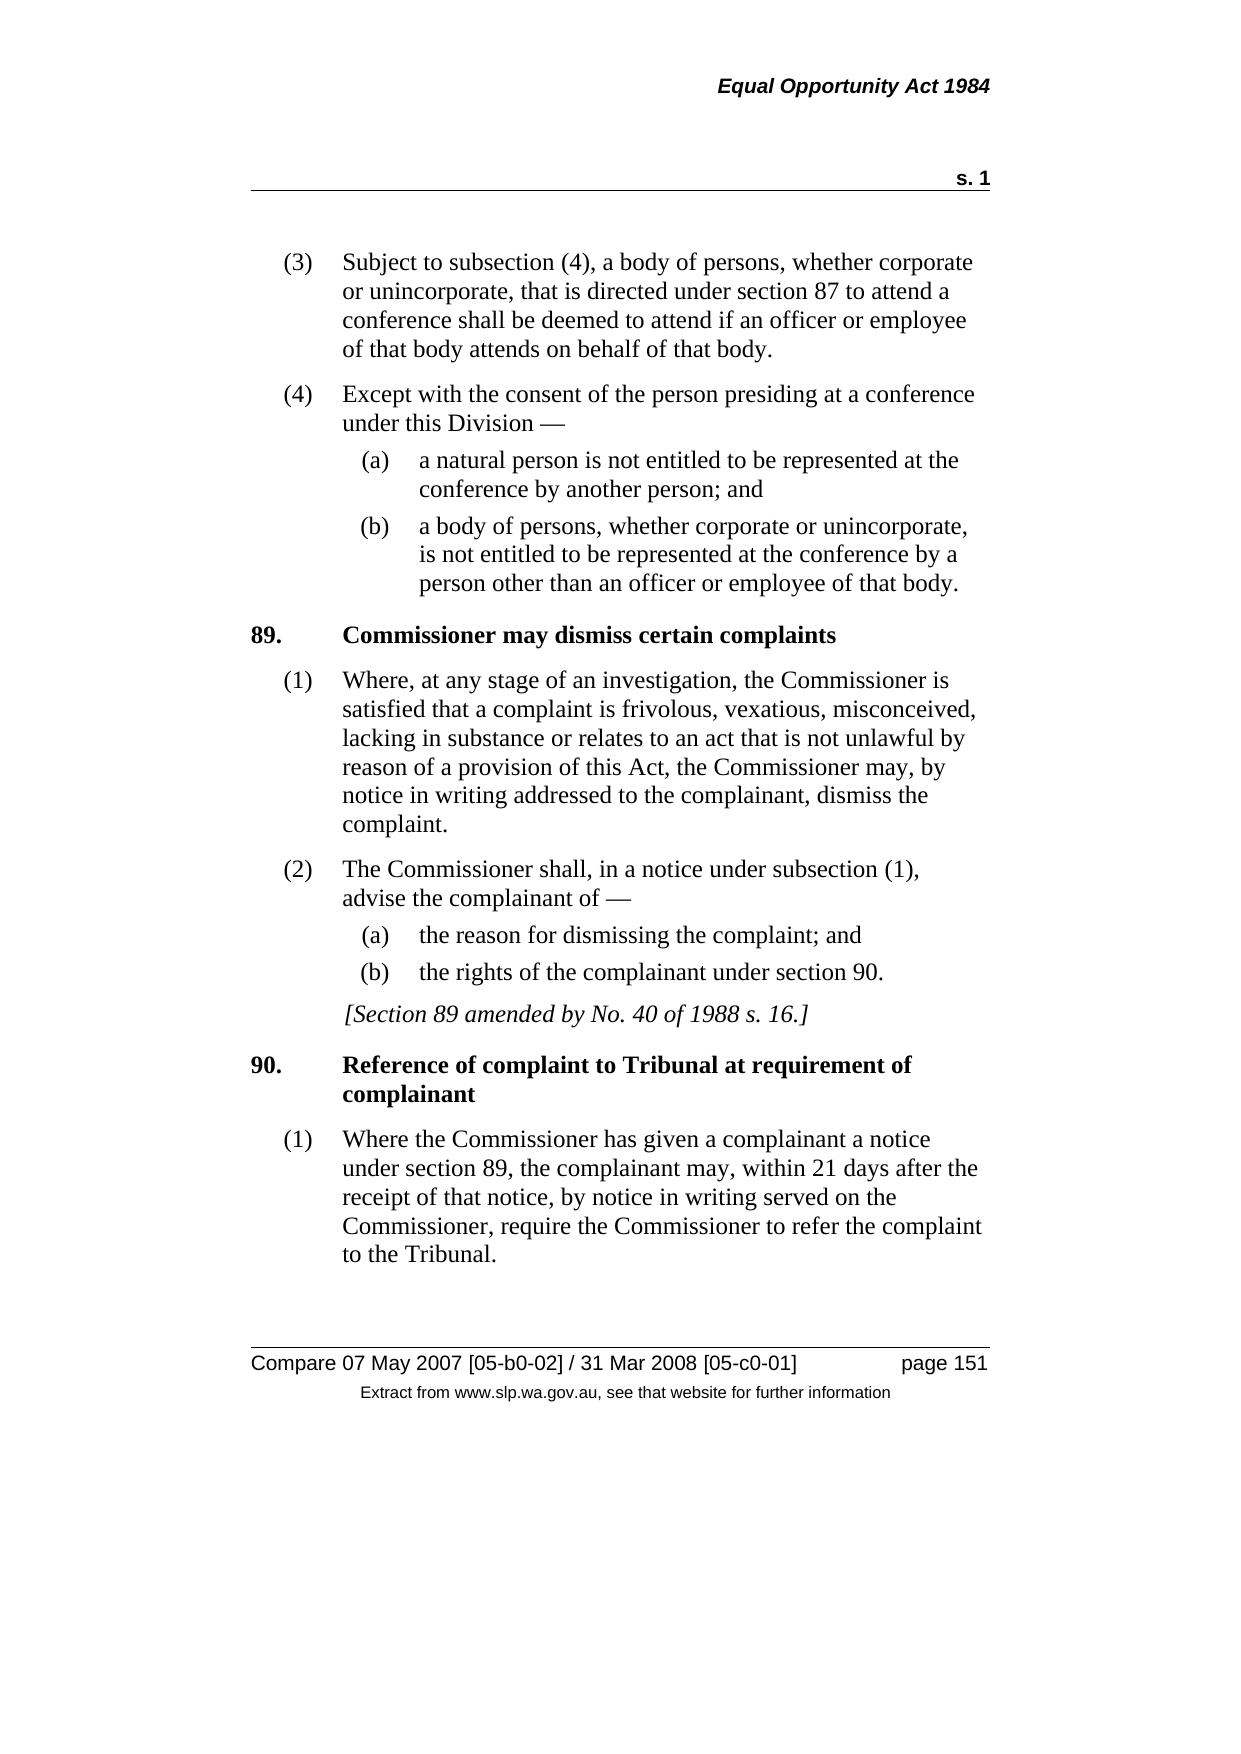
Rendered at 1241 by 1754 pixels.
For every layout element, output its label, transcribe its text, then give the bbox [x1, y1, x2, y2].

text (b) a body of persons, whether corporate or unincorporate, is not entitled to be represented at the conference by a person other than an officer or employee of that body. [251, 511, 990, 597]
text [Section 89 amended by No. 40 of 1988 s. 16.] [251, 999, 990, 1027]
text (1) Where, at any stage of an investigation, the Commissioner is satisfied that a complaint is frivolous, vexatious, misconceived, lacking in substance or relates to an act that is not unlawful by reason of a provision of this Act, the Commissioner may, by notice in writing addressed to the complainant, dismiss the complaint. [251, 665, 990, 838]
text (a) the reason for dismissing the complaint; and [251, 920, 990, 949]
text (a) a natural person is not entitled to be represented at the conference by another person; and [251, 445, 990, 502]
subtitle 89. Commissioner may dismiss certain complaints [251, 620, 990, 649]
text (b) the rights of the complainant under section 90. [251, 957, 990, 986]
text (4) Except with the consent of the person presiding at a conference under this Division — [251, 379, 990, 437]
text (1) Where the Commissioner has given a complainant a notice under section 89, the complainant may, within 21 days after the receipt of that notice, by notice in writing served on the Commissioner, require the Commissioner to refer the complaint to the Tribunal. [251, 1124, 990, 1268]
text (2) The Commissioner shall, in a notice under subsection (1), advise the complainant of — [251, 854, 990, 912]
subtitle 90. Reference of complaint to Tribunal at requirement of complainant [251, 1050, 990, 1108]
text (3) Subject to subsection (4), a body of persons, whether corporate or unincorporate, that is directed under section 87 to attend a conference shall be deemed to attend if an officer or employee of that body attends on behalf of that body. [251, 247, 990, 362]
